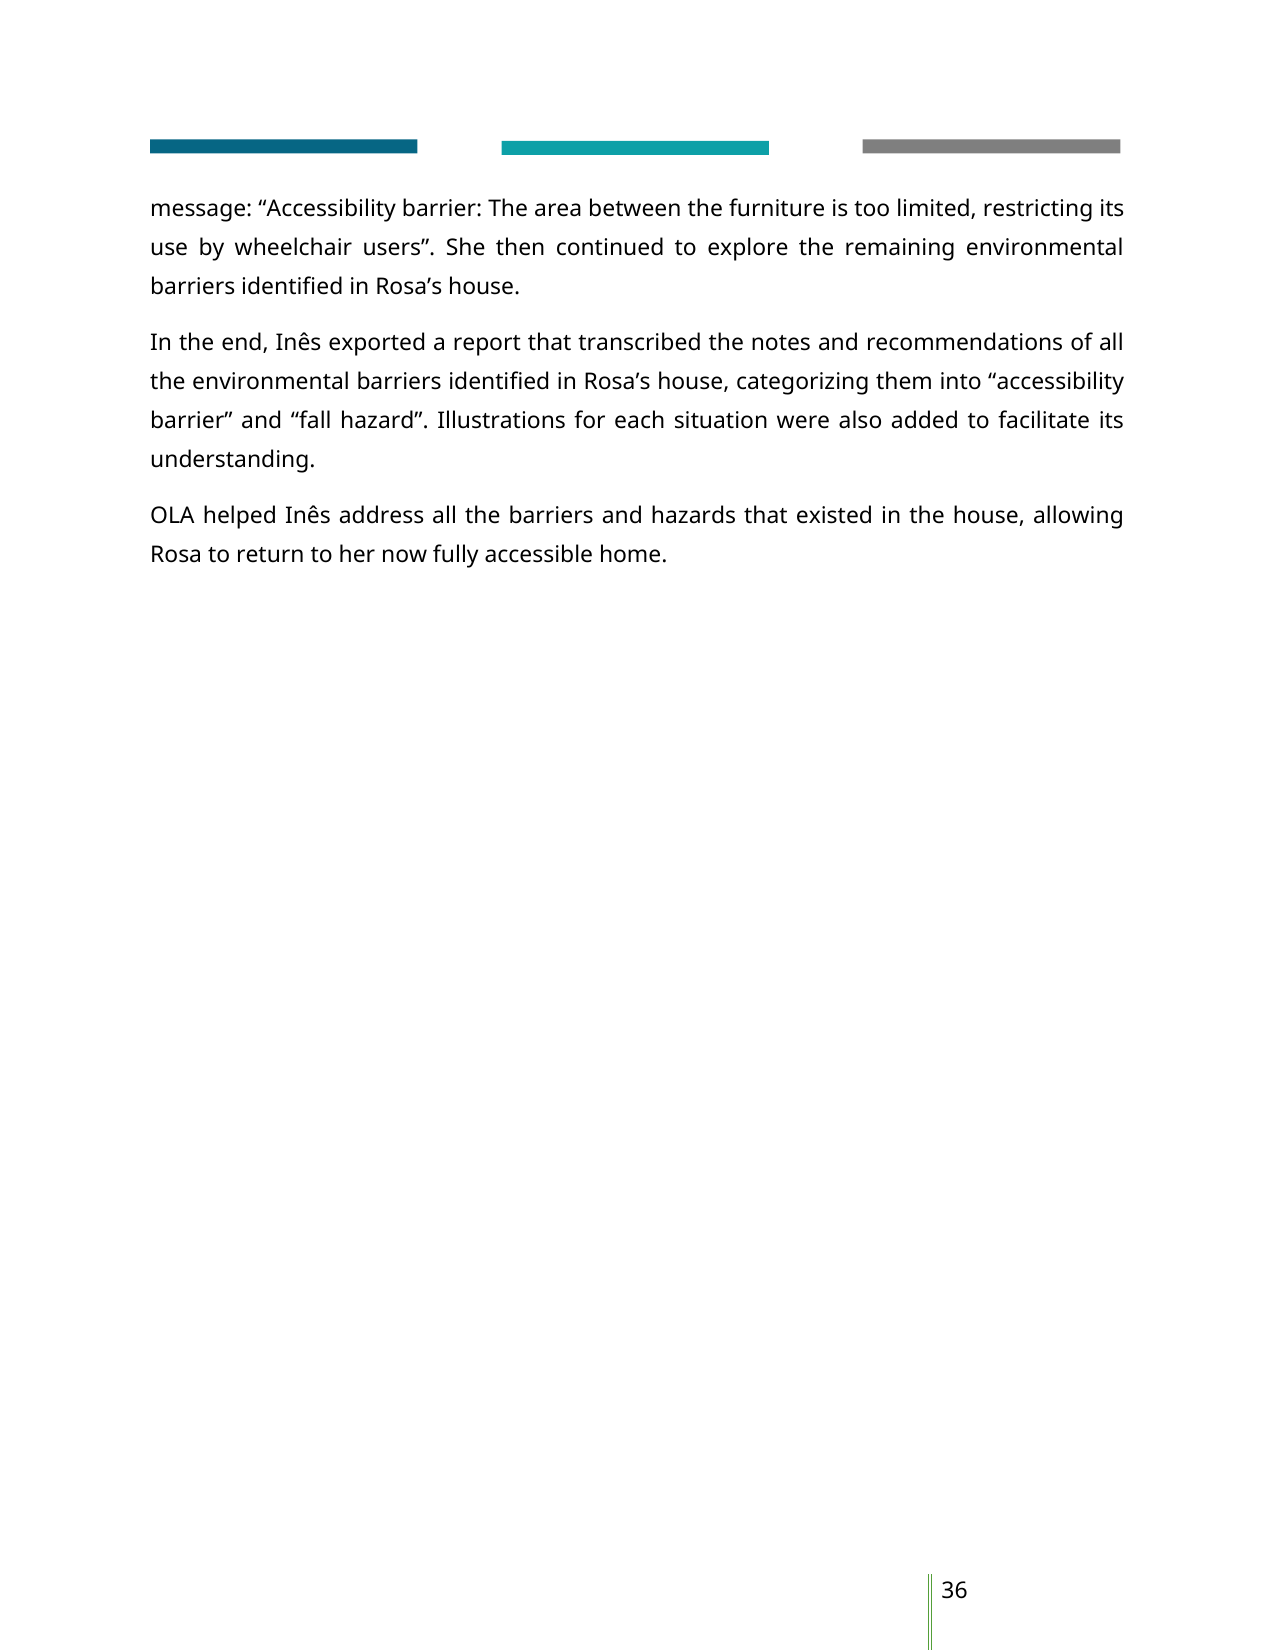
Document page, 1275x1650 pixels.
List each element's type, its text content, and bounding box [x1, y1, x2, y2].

text OLA helped Inês address all the barriers and hazards that existed in the house, allowing Rosa to return to her now fully accessible home. [150, 499, 1125, 569]
text In the end, Inês exported a report that transcribed the notes and recommendations of all the environmental barriers identified in Rosa’s house, categorizing them into “accessibility barrier” and “fall hazard”. Illustrations for each situation were also added to facilitate its understanding. [150, 326, 1125, 474]
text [150, 192, 1125, 301]
